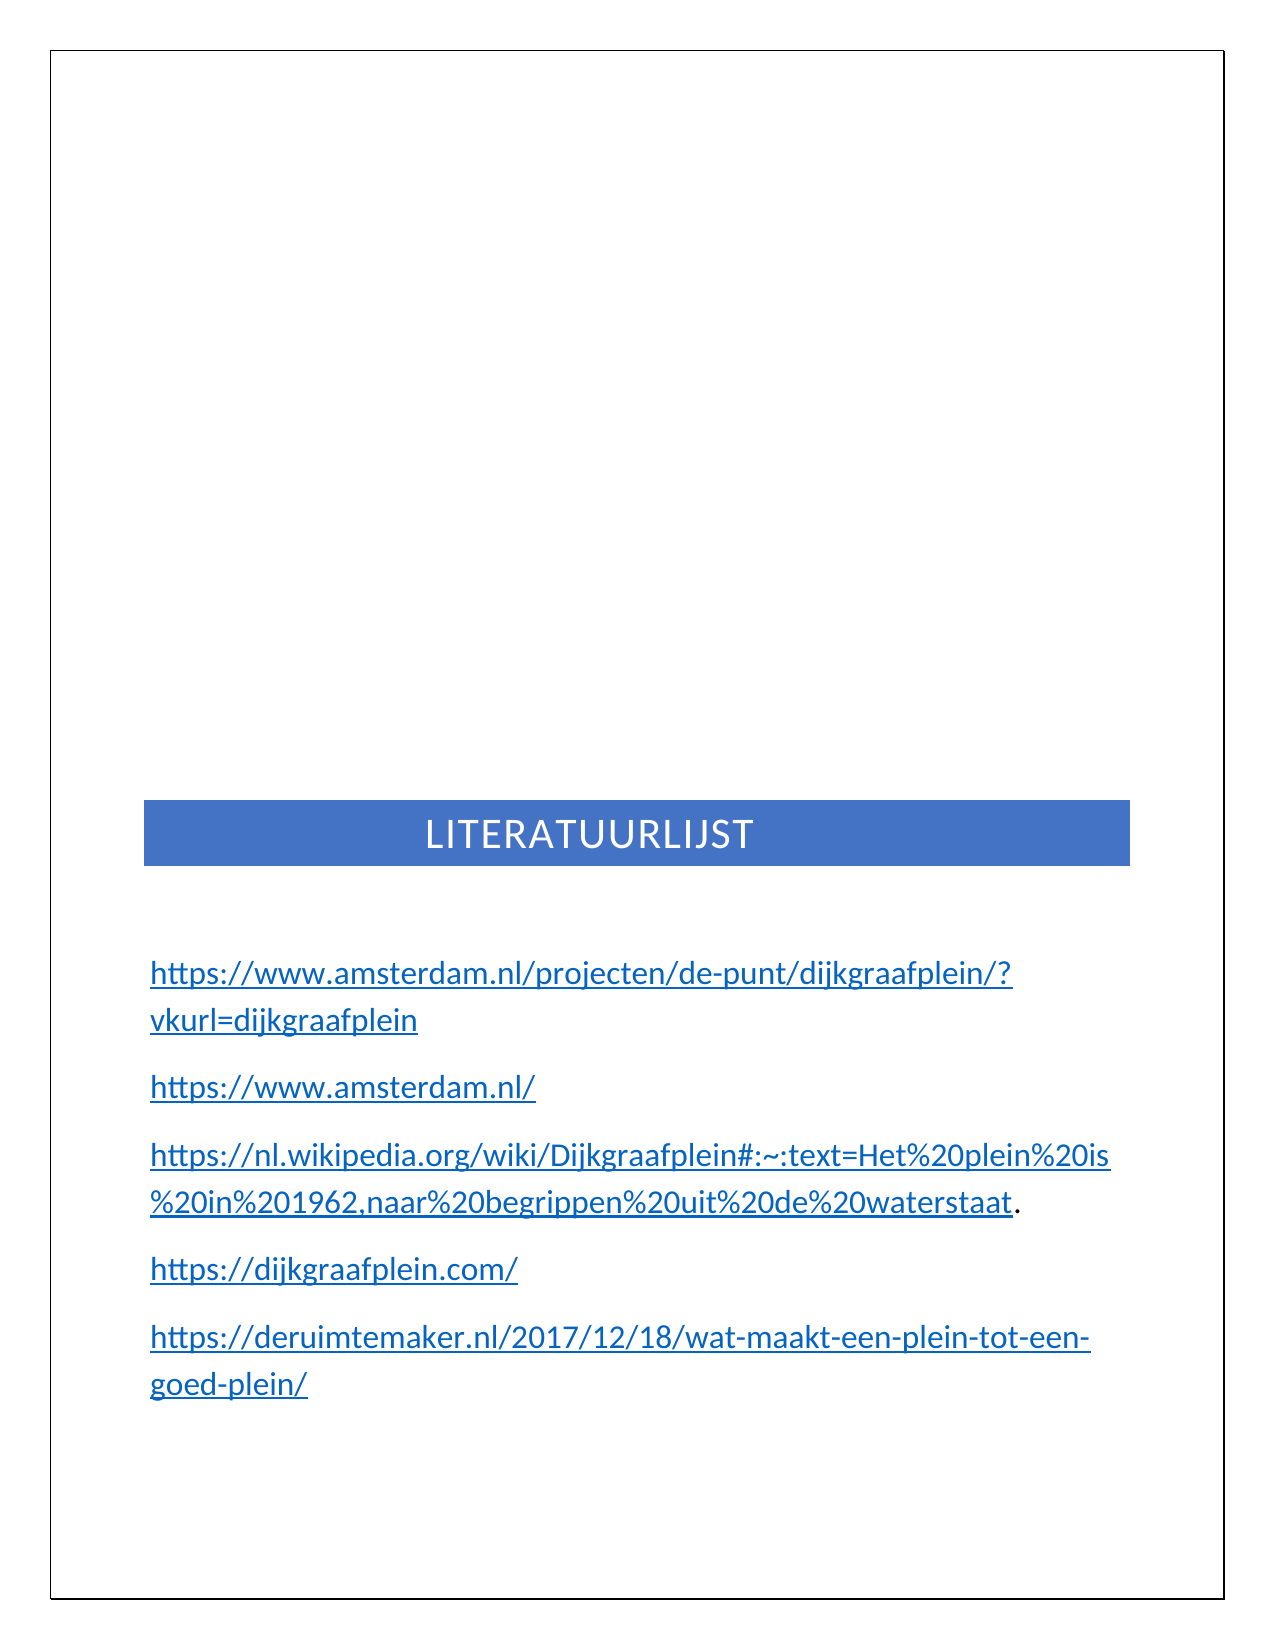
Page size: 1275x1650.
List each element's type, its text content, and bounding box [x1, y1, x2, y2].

text https://www.amsterdam.nl/ [150, 1066, 1124, 1107]
text https://nl.wikipedia.org/wiki/Dijkgraafplein#:~:text=Het%20plein%20is%20in%201962,naar%20begrippen%20uit%20de%20waterstaat. [150, 1134, 1124, 1221]
text https://dijkgraafplein.com/ [150, 1248, 1124, 1289]
subtitle literatuurlijst [150, 806, 1124, 860]
text https://deruimtemaker.nl/2017/12/18/wat-maakt-een-plein-tot-een-goed-plein/ [150, 1316, 1124, 1403]
text https://www.amsterdam.nl/projecten/de-punt/dijkgraafplein/?vkurl=dijkgraafplein [150, 952, 1124, 1039]
